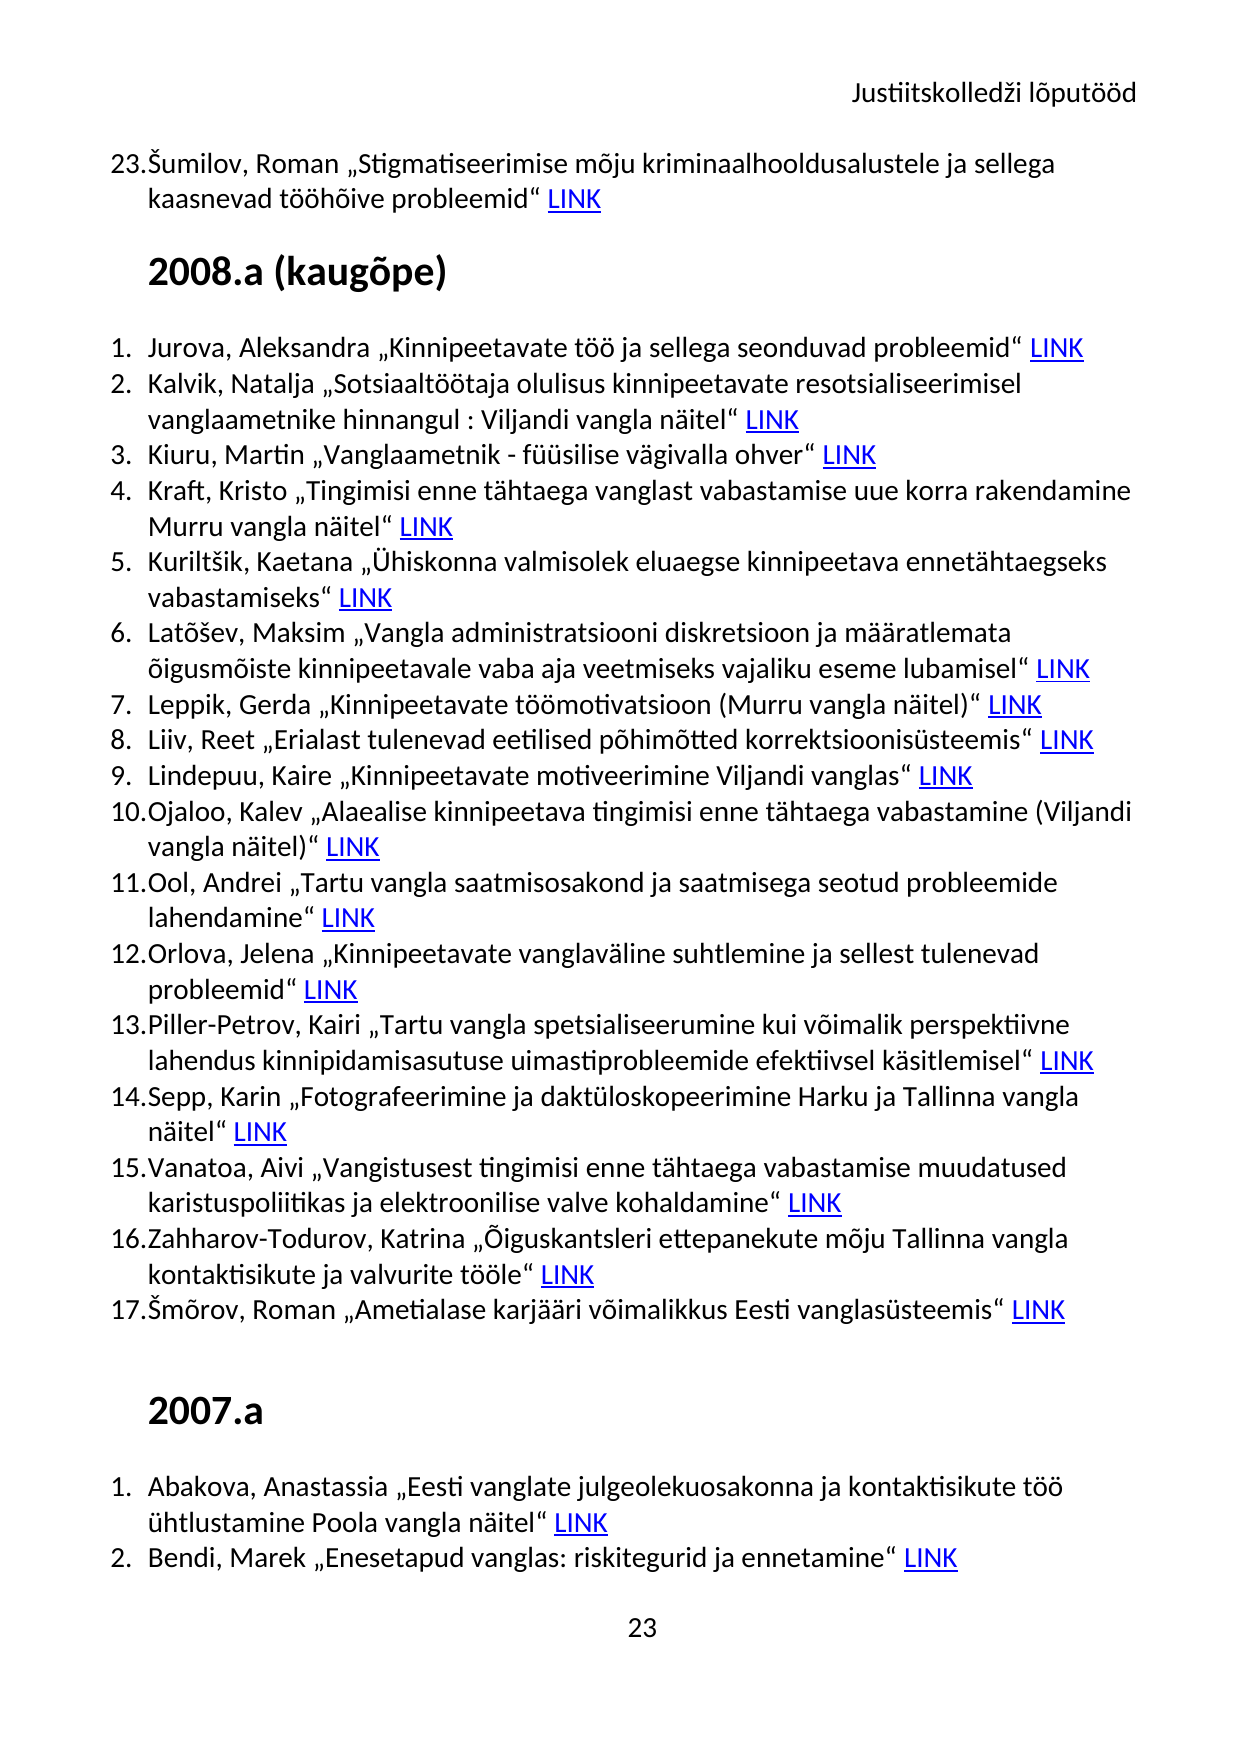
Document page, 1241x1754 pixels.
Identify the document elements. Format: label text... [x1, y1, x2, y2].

list Leppik, Gerda „Kinnipeetavate töömotivatsioon (Murru vangla näitel)“ LINK [110, 686, 1137, 721]
list Lindepuu, Kaire „Kinnipeetavate motiveerimine Viljandi vanglas“ LINK [110, 757, 1137, 793]
list Kuriltšik, Kaetana „Ühiskonna valmisolek eluaegse kinnipeetava ennetähtaegseks vabastamiseks“ LINK [110, 543, 1137, 614]
subtitle 2008.a (kaugõpe) [148, 245, 1137, 296]
list Latõšev, Maksim „Vangla administratsiooni diskretsioon ja määratlemata õigusmõiste kinnipeetavale vaba aja veetmiseks vajaliku eseme lubamisel“ LINK [110, 614, 1137, 686]
subtitle 2007.a [148, 1384, 1137, 1435]
list Ojaloo, Kalev „Alaealise kinnipeetava tingimisi enne tähtaega vabastamine (Viljandi vangla näitel)“ LINK [110, 793, 1137, 864]
list Piller-Petrov, Kairi „Tartu vangla spetsialiseerumine kui võimalik perspektiivne lahendus kinnipidamisasutuse uimastiprobleemide efektiivsel käsitlemisel“ LINK [110, 1006, 1137, 1078]
list Kraft, Kristo „Tingimisi enne tähtaega vanglast vabastamise uue korra rakendamine Murru vangla näitel“ LINK [110, 472, 1137, 543]
list Ool, Andrei „Tartu vangla saatmisosakond ja saatmisega seotud probleemide lahendamine“ LINK [110, 864, 1137, 935]
list Liiv, Reet „Erialast tulenevad eetilised põhimõtted korrektsioonisüsteemis“ LINK [110, 721, 1137, 757]
list Šumilov, Roman „Stigmatiseerimise mõju kriminaalhooldusalustele ja sellega kaasnevad tööhõive probleemid“ LINK [110, 145, 1137, 216]
list Abakova, Anastassia „Eesti vanglate julgeolekuosakonna ja kontaktisikute töö ühtlustamine Poola vangla näitel“ LINK [110, 1468, 1137, 1539]
list Jurova, Aleksandra „Kinnipeetavate töö ja sellega seonduvad probleemid“ LINK [110, 329, 1137, 365]
list Kiuru, Martin „Vanglaametnik - füüsilise vägivalla ohver“ LINK [110, 436, 1137, 472]
list Kalvik, Natalja „Sotsiaaltöötaja olulisus kinnipeetavate resotsialiseerimisel vanglaametnike hinnangul : Viljandi vangla näitel“ LINK [110, 365, 1137, 436]
list Vanatoa, Aivi „Vangistusest tingimisi enne tähtaega vabastamise muudatused karistuspoliitikas ja elektroonilise valve kohaldamine“ LINK [110, 1149, 1137, 1220]
list Bendi, Marek „Enesetapud vanglas: riskitegurid ja ennetamine“ LINK [110, 1539, 1137, 1575]
list Orlova, Jelena „Kinnipeetavate vanglaväline suhtlemine ja sellest tulenevad probleemid“ LINK [110, 935, 1137, 1006]
list Sepp, Karin „Fotografeerimine ja daktüloskopeerimine Harku ja Tallinna vangla näitel“ LINK [110, 1078, 1137, 1149]
list Šmõrov, Roman „Ametialase karjääri võimalikkus Eesti vanglasüsteemis“ LINK [110, 1291, 1137, 1355]
list Zahharov-Todurov, Katrina „Õiguskantsleri ettepanekute mõju Tallinna vangla kontaktisikute ja valvurite tööle“ LINK [110, 1220, 1137, 1291]
